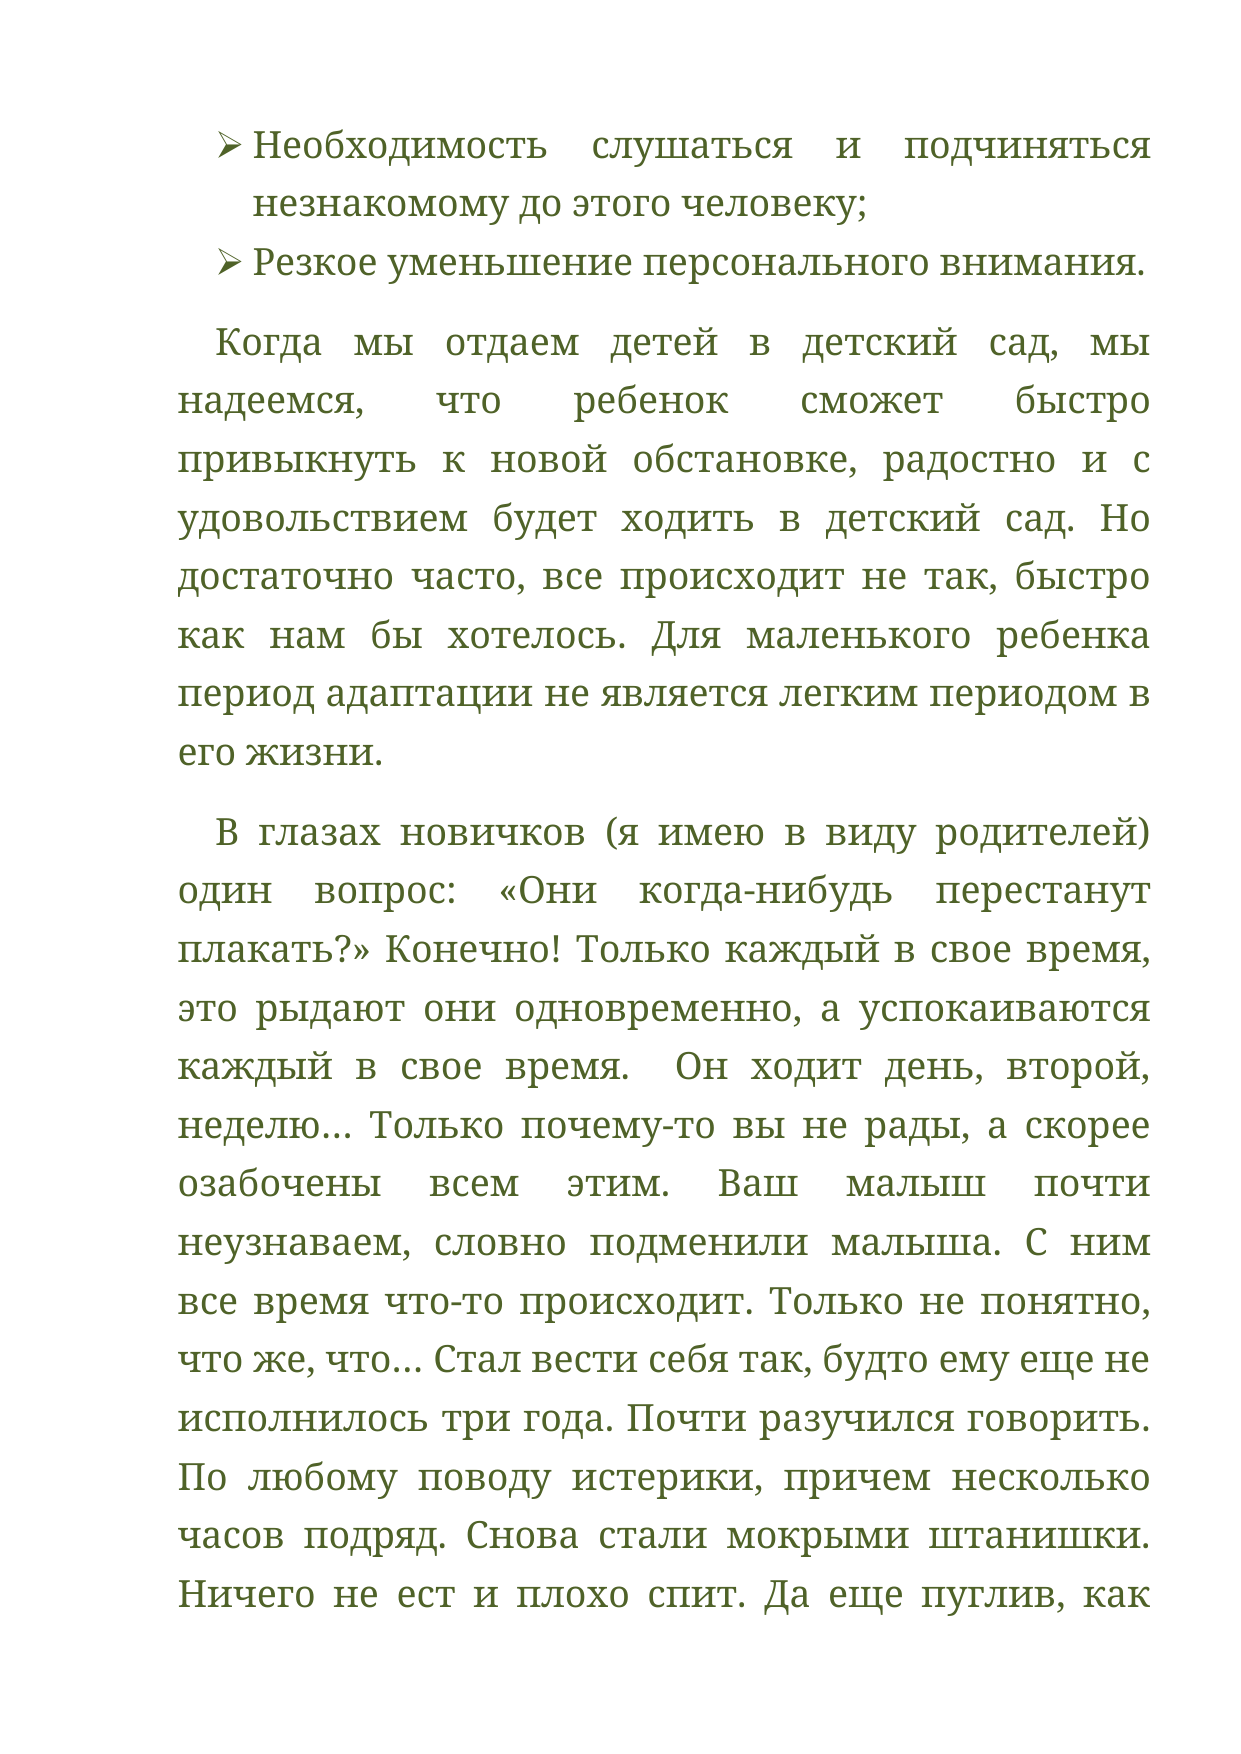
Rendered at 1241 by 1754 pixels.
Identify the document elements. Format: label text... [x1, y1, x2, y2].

text Когда мы отдаем детей в детский сад, мы надеемся, что ребенок сможет быстро привыкнуть к новой обстановке, радостно и с удовольствием будет ходить в детский сад. Но достаточно часто, все происходит не так, быстро как нам бы хотелось. Для маленького ребенка период адаптации не является легким периодом в его жизни. [177, 315, 1152, 776]
list Необходимость слушаться и подчиняться незнакомому до этого человеку; [215, 118, 1152, 228]
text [177, 805, 1152, 1618]
list Резкое уменьшение персонального внимания. [215, 235, 1152, 286]
